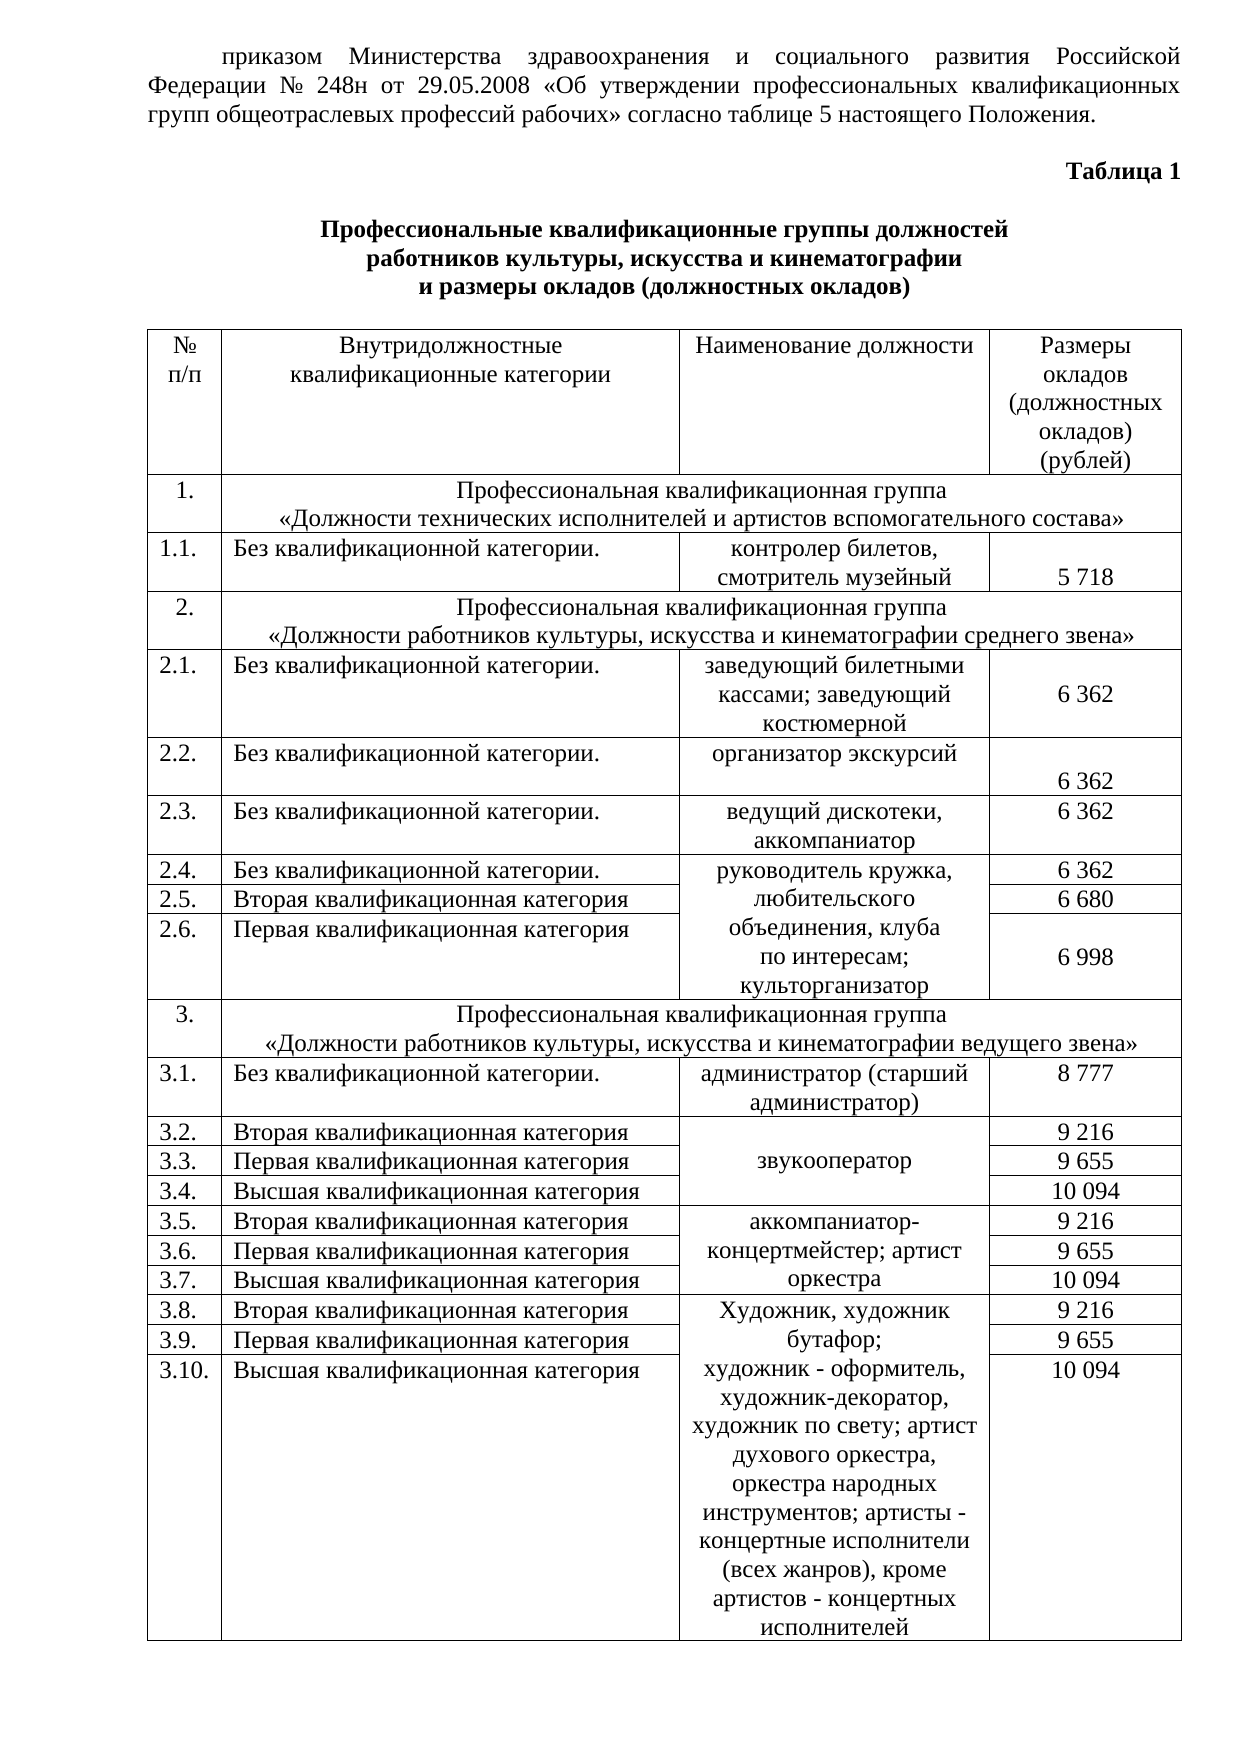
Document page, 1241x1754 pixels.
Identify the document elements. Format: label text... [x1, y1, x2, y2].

table_cell 3.10. [148, 1355, 221, 1640]
table_cell 3.7. [148, 1266, 221, 1294]
table_cell 10 094 [990, 1266, 1181, 1294]
table_cell Без квалификационной категории. [222, 1058, 679, 1116]
table_cell 2.6. [148, 914, 221, 998]
table_header № п/п [148, 330, 221, 474]
table_cell 6 998 [990, 914, 1181, 998]
text работников культуры, искусства и кинематографии [148, 243, 1181, 271]
table_cell Вторая квалификационная категория [222, 1295, 679, 1324]
table_cell 8 777 [990, 1058, 1181, 1116]
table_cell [222, 1355, 679, 1640]
table_cell Художник, художник бутафор; художник - оформитель, художник-декоратор, художник по свету; артист духового оркестра, оркестра народных инструментов; артисты - концертные исполнители (всех жанров), кроме артистов - концертных исполнителей вспомогательного состава [680, 1295, 989, 1640]
table_cell аккомпаниатор-концертмейстер; артист оркестра [680, 1206, 989, 1294]
table_cell Вторая квалификационная категория [222, 885, 679, 913]
table_header Наименование должности [680, 330, 989, 474]
table_cell 1.1. [148, 533, 221, 591]
table_cell 6 362 [990, 650, 1181, 737]
table_cell 3. [148, 1000, 221, 1057]
table_cell 2.3. [148, 796, 221, 854]
table_cell 6 680 [990, 885, 1181, 913]
table_cell заведующий билетными кассами; заведующий костюмерной [680, 650, 989, 737]
table_cell контролер билетов, смотритель музейный [680, 533, 989, 591]
table_header Размеры окладов (должностных окладов) (рублей) [990, 330, 1181, 474]
table_cell Первая квалификационная категория [222, 914, 679, 998]
table_cell 10 094 [990, 1355, 1181, 1640]
table_cell 3.6. [148, 1236, 221, 1264]
table_cell 6 362 [990, 855, 1181, 883]
table_header Внутридолжностные квалификационные категории [222, 330, 679, 474]
table_cell 2.5. [148, 885, 221, 913]
table_cell 2.1. [148, 650, 221, 737]
text Таблица 1 [148, 156, 1181, 185]
table_cell 1. [148, 475, 221, 532]
table_cell Вторая квалификационная категория [222, 1206, 679, 1235]
table_cell звукооператор [680, 1117, 989, 1205]
table_cell 3.5. [148, 1206, 221, 1235]
table_cell Высшая квалификационная категория [222, 1266, 679, 1294]
table_cell Без квалификационной категории. [222, 533, 679, 591]
table_cell 3.9. [148, 1325, 221, 1354]
table_cell 9 216 [990, 1117, 1181, 1145]
table_cell Без квалификационной категории. [222, 855, 679, 883]
table_cell Высшая квалификационная категория [222, 1176, 679, 1205]
table_cell Профессиональная квалификационная группа «Должности технических исполнителей и артистов вспомогательного состава» [222, 475, 1181, 532]
table_cell администратор (старший администратор) [680, 1058, 989, 1116]
table_cell 6 362 [990, 738, 1181, 795]
text приказом Министерства здравоохранения и социального развития Российской Федерации № 248н от 29.05.2008 «Об утверждении профессиональных квалификационных групп общеотраслевых профессий рабочих» согласно таблице 5 настоящего Положения. [148, 41, 1181, 128]
table_cell Профессиональная квалификационная группа «Должности работников культуры, искусства и кинематографии ведущего звена» [222, 1000, 1181, 1057]
table_cell Первая квалификационная категория [222, 1236, 679, 1264]
table_cell Профессиональная квалификационная группа «Должности работников культуры, искусства и кинематографии среднего звена» [222, 592, 1181, 649]
table_cell Без квалификационной категории. [222, 796, 679, 854]
table_cell 3.2. [148, 1117, 221, 1145]
table_cell Первая квалификационная категория [222, 1325, 679, 1354]
table_cell ведущий дискотеки, аккомпаниатор [680, 796, 989, 854]
table_cell Без квалификационной категории. [222, 738, 679, 795]
text и размеры окладов (должностных окладов) [148, 271, 1181, 300]
table_cell 3.3. [148, 1146, 221, 1175]
table_cell Без квалификационной категории. [222, 650, 679, 737]
table_cell организатор экскурсий [680, 738, 989, 795]
table_cell 3.4. [148, 1176, 221, 1205]
table_cell 10 094 [990, 1176, 1181, 1205]
text Профессиональные квалификационные группы должностей [148, 214, 1181, 243]
table_cell 9 655 [990, 1325, 1181, 1354]
table_cell 2.4. [148, 855, 221, 883]
table_cell руководитель кружка, любительского объединения, клуба по интересам; культорганизатор [680, 855, 989, 998]
table_cell 3.8. [148, 1295, 221, 1324]
table_cell 5 718 [990, 533, 1181, 591]
table_cell 2.2. [148, 738, 221, 795]
table_cell 9 216 [990, 1206, 1181, 1235]
table_cell 2. [148, 592, 221, 649]
table_cell Вторая квалификационная категория [222, 1117, 679, 1145]
table_cell Первая квалификационная категория [222, 1146, 679, 1175]
table_cell 9 655 [990, 1236, 1181, 1264]
table_cell 9 216 [990, 1295, 1181, 1324]
table_cell 6 362 [990, 796, 1181, 854]
table_cell 3.1. [148, 1058, 221, 1116]
table_cell 9 655 [990, 1146, 1181, 1175]
